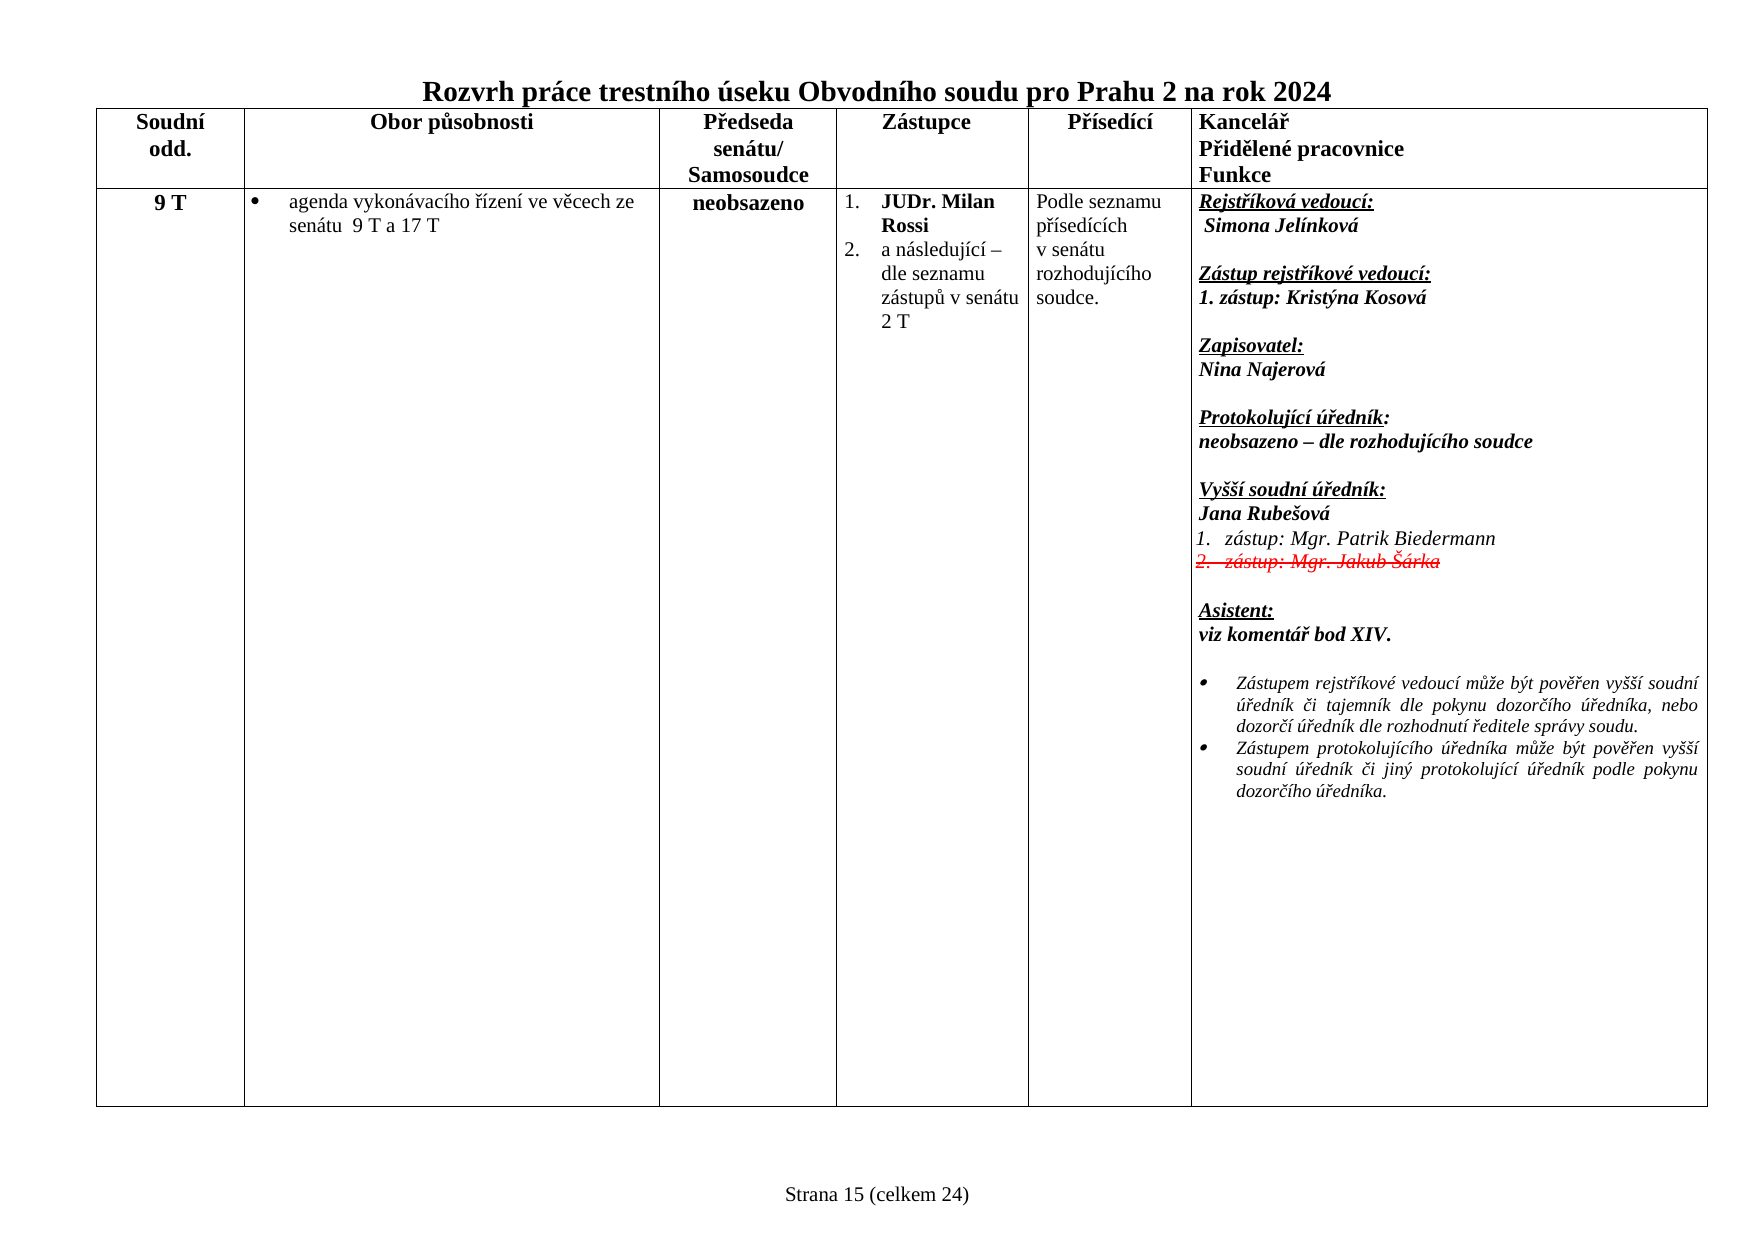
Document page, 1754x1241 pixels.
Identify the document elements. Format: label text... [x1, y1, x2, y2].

table_cell Předseda senátu/ Samosoudce [660, 109, 836, 187]
table_cell Rejstříková vedoucí: Simona Jelínková Zástup rejstříkové vedoucí: 1. zástup: Kristýna Kosová Zapisovatel: Nina Najerová Protokolující úředník: neobsazeno – dle rozhodujícího soudce Vyšší soudní úředník: Jana Rubešová zástup: Mgr. Patrik Biedermann zástup: Mgr. Jakub Šárka Asistent: viz komentář bod XIV. Zástupem rejstříkové vedoucí může být pověřen vyšší soudní úředník či tajemník dle pokynu dozorčího úředníka, nebo dozorčí úředník dle rozhodnutí ředitele správy soudu. Zástupem protokolujícího úředníka může být pověřen vyšší soudní úředník či jiný protokolující úředník podle pokynu dozorčího úředníka. [1192, 189, 1707, 1106]
table_cell Zástupce [837, 109, 1028, 187]
table_cell Přísedící [1029, 109, 1191, 187]
table_cell Podle seznamu přísedících v senátu rozhodujícího soudce. [1029, 189, 1191, 1106]
table_cell Kancelář Přidělené pracovnice Funkce [1192, 109, 1707, 187]
table_cell JUDr. Milan Rossi a následující –dle seznamu zástupů v senátu 2 T [837, 189, 1028, 1106]
table_cell neobsazeno [660, 189, 836, 1106]
table_cell agenda vykonávacího řízení ve věcech ze senátu 9 T a 17 T [245, 189, 659, 1106]
table_cell Soudní odd. [97, 109, 244, 187]
table_cell Obor působnosti [245, 109, 659, 187]
table_cell 9 T [97, 189, 244, 1106]
